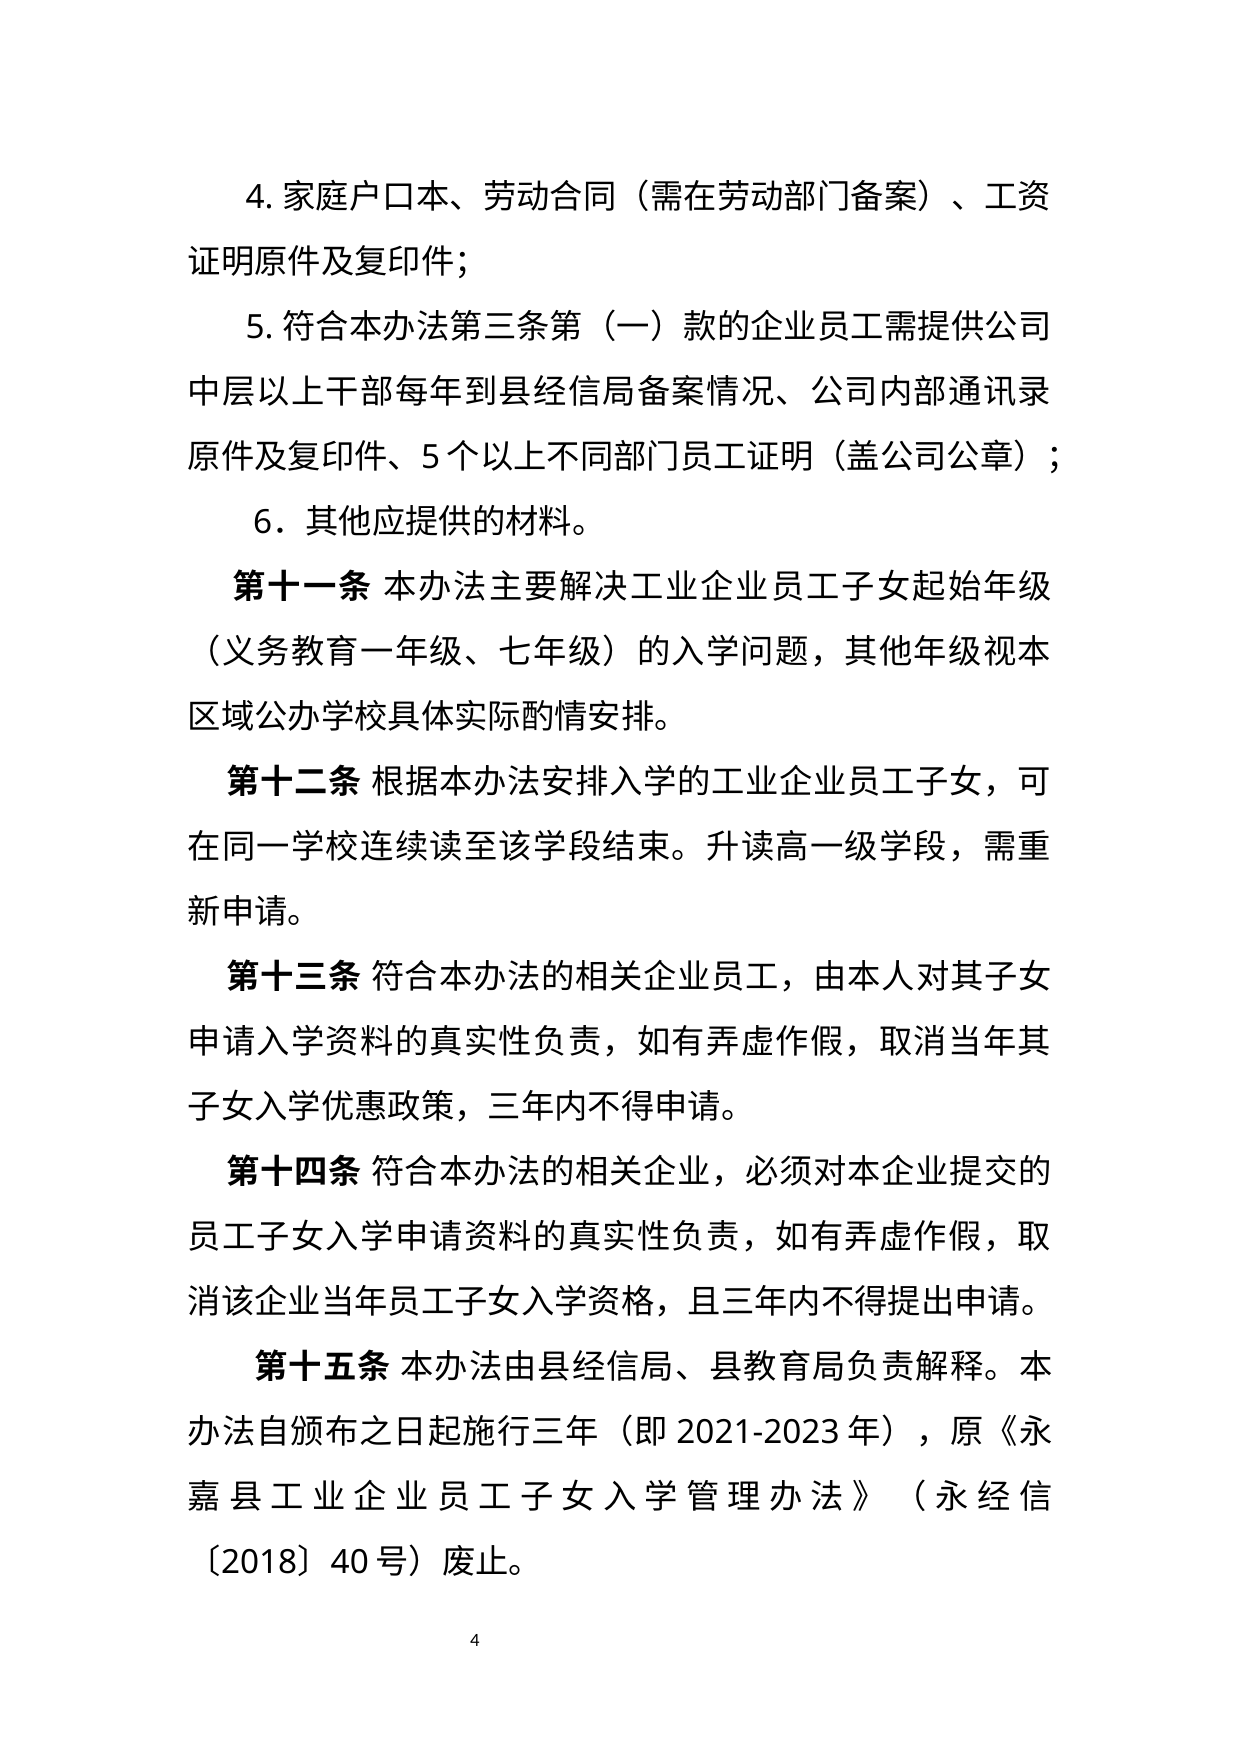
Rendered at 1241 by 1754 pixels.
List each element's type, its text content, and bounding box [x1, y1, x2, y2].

text 第十三条 符合本办法的相关企业员工，由本人对其子女申请入学资料的真实性负责，如有弄虚作假，取消当年其子女入学优惠政策，三年内不得申请。 [187, 942, 1053, 1137]
text 第十五条 本办法由县经信局、县教育局负责解释。本办法自颁布之日起施行三年（即2021-2023年），原《永嘉县工业企业员工子女入学管理办法》（永经信〔2018〕40号）废止。 [187, 1332, 1053, 1592]
text 第十二条 根据本办法安排入学的工业企业员工子女，可在同一学校连续读至该学段结束。升读高一级学段，需重新申请。 [187, 747, 1053, 942]
text 5. 符合本办法第三条第（一）款的企业员工需提供公司中层以上干部每年到县经信局备案情况、公司内部通讯录原件及复印件、5个以上不同部门员工证明（盖公司公章）； [187, 292, 1053, 487]
text 第十四条 符合本办法的相关企业，必须对本企业提交的员工子女入学申请资料的真实性负责，如有弄虚作假，取消该企业当年员工子女入学资格，且三年内不得提出申请。 [187, 1137, 1053, 1332]
text 4. 家庭户口本、劳动合同（需在劳动部门备案）、工资证明原件及复印件； [187, 162, 1053, 292]
text 第十一条 本办法主要解决工业企业员工子女起始年级（义务教育一年级、七年级）的入学问题，其他年级视本区域公办学校具体实际酌情安排。 [187, 552, 1053, 747]
text 6．其他应提供的材料。 [187, 487, 1053, 552]
